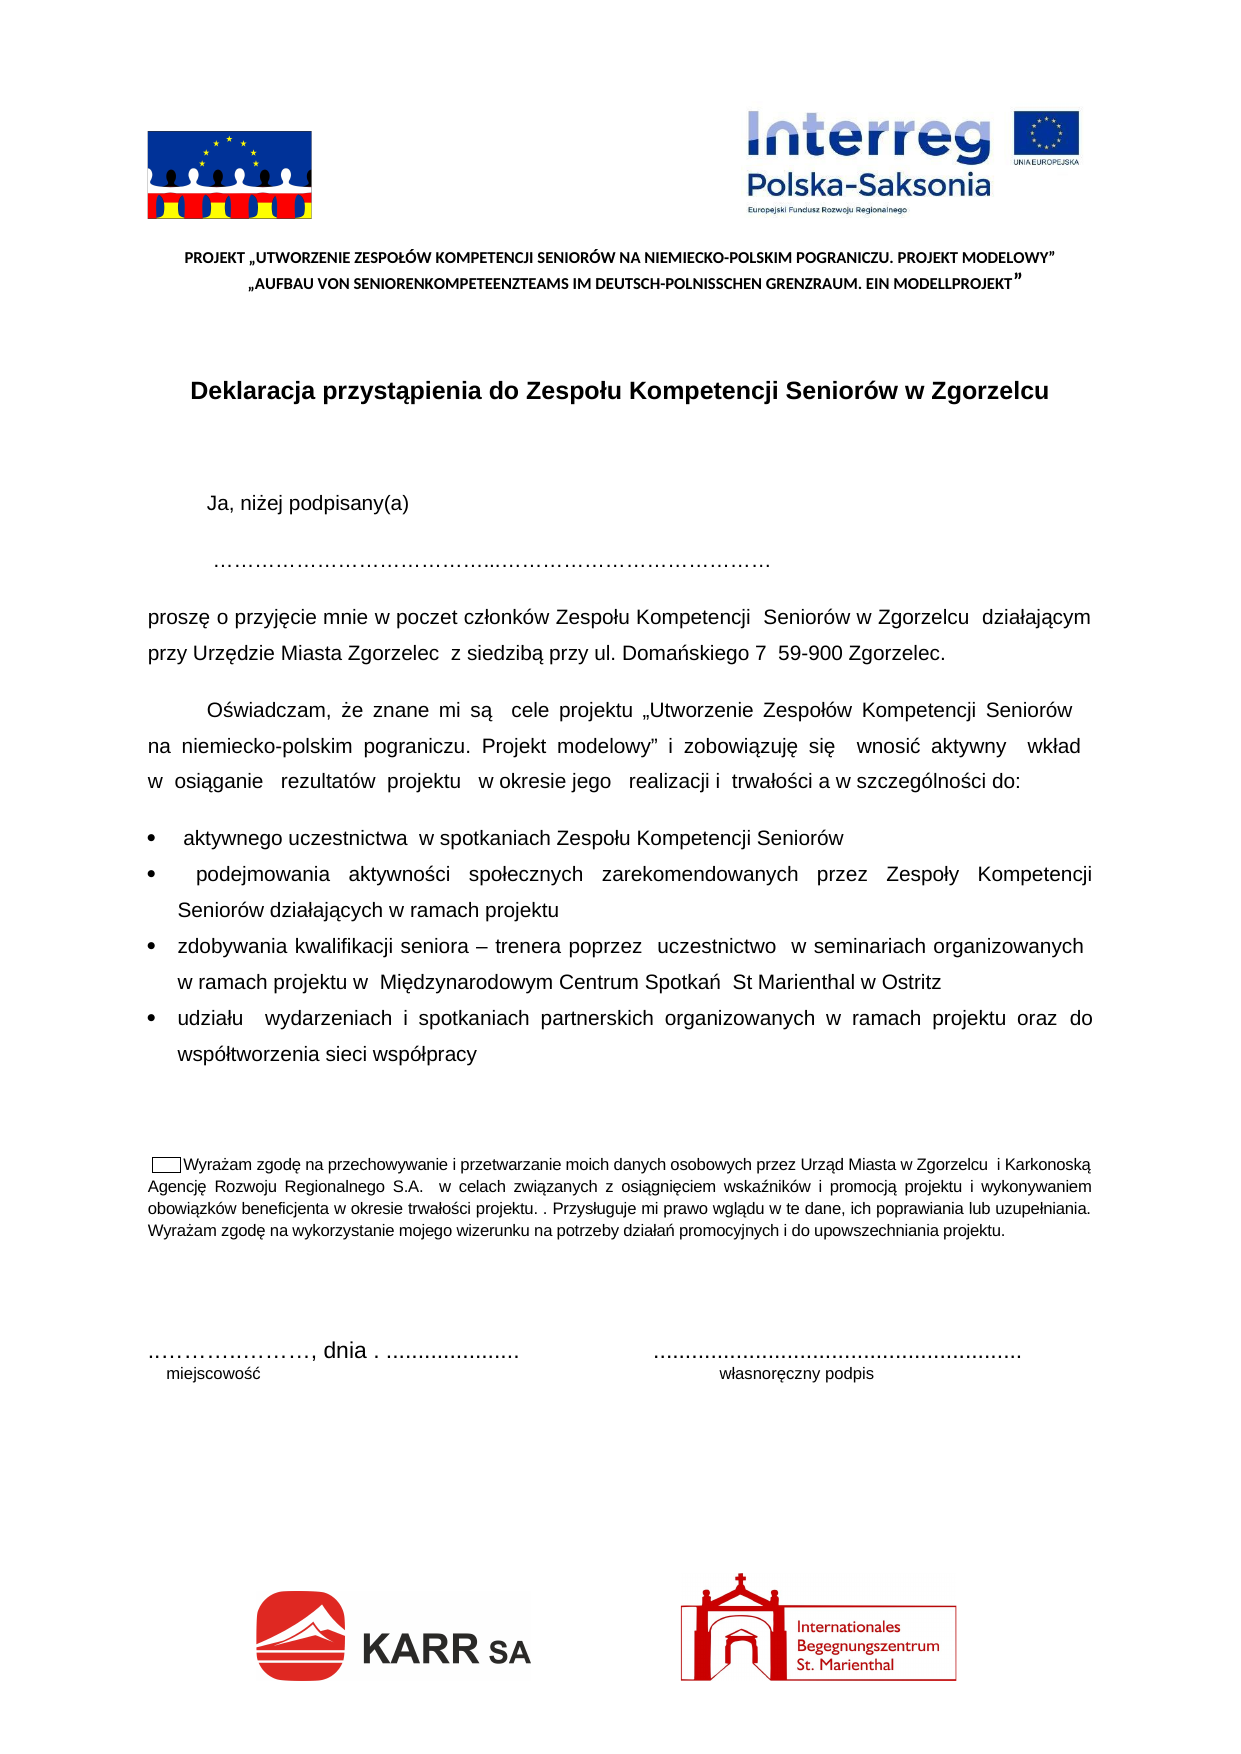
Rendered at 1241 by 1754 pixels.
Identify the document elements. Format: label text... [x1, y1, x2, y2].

text proszę o przyjęcie mnie w poczet członków Zespołu Kompetencji Seniorów w Zgorzelcu działającym przy Urzędzie Miasta Zgorzelec z siedzibą przy ul. Domańskiego 7 59-900 Zgorzelec. [148, 605, 1093, 665]
text Oświadczam, że znane mi są cele projektu „Utworzenie Zespołów Kompetencji Seniorów na niemiecko-polskim pograniczu. Projekt modelowy” i zobowiązuję się wnosić aktywny wkład w osiąganie rezultatów projektu w okresie jego realizacji i trwałości a w szczególności do: [148, 697, 1093, 793]
list udziału wydarzeniach i spotkaniach partnerskich organizowanych w ramach projektu oraz do współtworzenia sieci współpracy [148, 1006, 1093, 1066]
list aktywnego uczestnictwa w spotkaniach Zespołu Kompetencji Seniorów [148, 826, 1093, 850]
picture [741, 101, 1084, 219]
list zdobywania kwalifikacji seniora – trenera poprzez uczestnictwo w seminariach organizowanych w ramach projektu w Międzynarodowym Centrum Spotkań St Marienthal w Ostritz [148, 934, 1093, 994]
text Wyrażam zgodę na przechowywanie i przetwarzanie moich danych osobowych przez Urząd Miasta w Zgorzelcu i Karkonoską Agencję Rozwoju Regionalnego S.A. w celach związanych z osiągnięciem wskaźników i promocją projektu i wykonywaniem obowiązków beneficjenta w okresie trwałości projektu. . Przysługuje mi prawo wglądu w te dane, ich poprawiania lub uzupełniania. Wyrażam zgodę na wykorzystanie mojego wizerunku na potrzeby działań promocyjnych i do upowszechniania projektu. [148, 1155, 1093, 1240]
text …………………………………...………………………………… [148, 548, 1093, 572]
text Ja, niżej podpisany(a) [148, 491, 1093, 515]
picture [147, 131, 312, 219]
text ..………..………, dnia . ..................... .......................................................... [148, 1337, 1093, 1364]
text Deklaracja przystąpienia do Zespołu Kompetencji Seniorów w Zgorzelcu [148, 376, 1093, 405]
picture [680, 1573, 957, 1681]
text miejscowość własnoręczny podpis [148, 1364, 1093, 1383]
picture [256, 1591, 531, 1681]
list podejmowania aktywności społecznych zarekomendowanych przez Zespoły Kompetencji Seniorów działających w ramach projektu [148, 862, 1093, 922]
